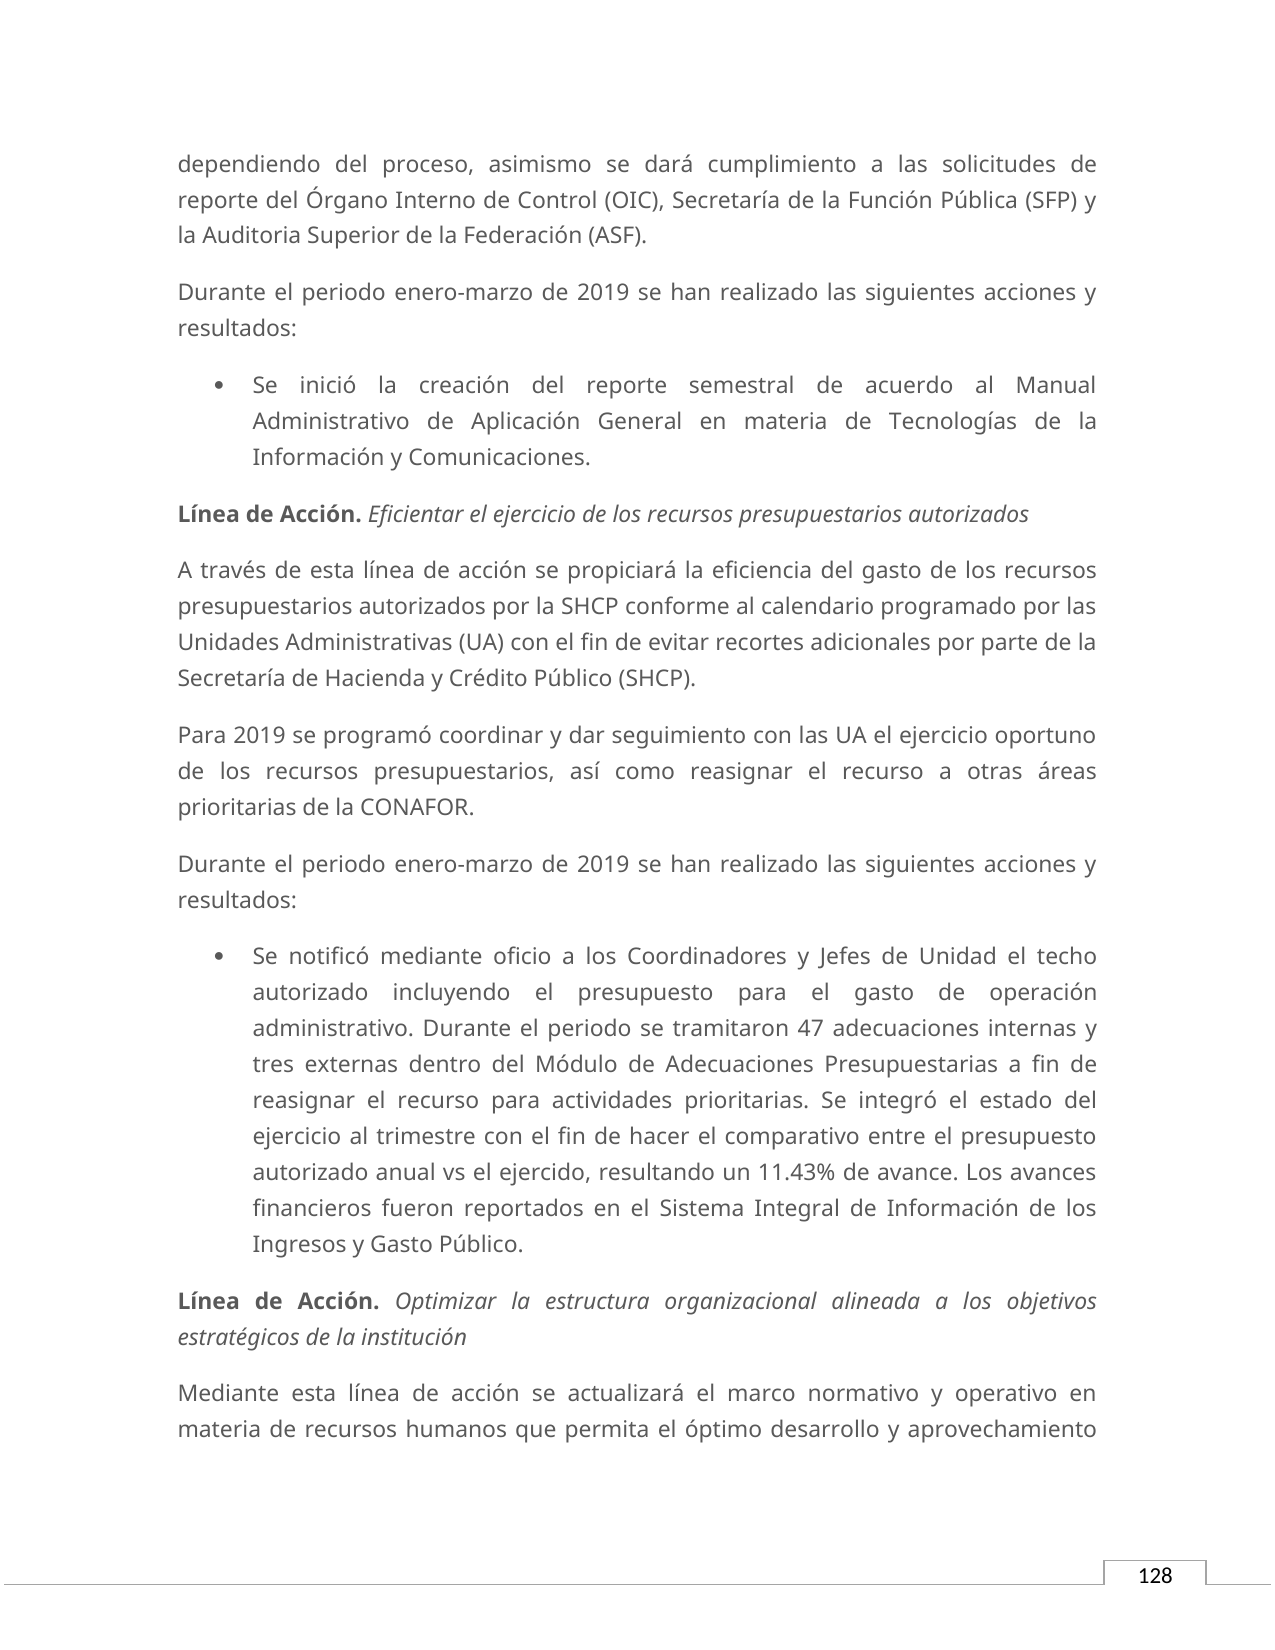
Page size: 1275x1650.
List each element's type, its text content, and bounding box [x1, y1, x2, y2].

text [177, 1377, 1098, 1444]
text A través de esta línea de acción se propiciará la eficiencia del gasto de los recursos presupuestarios autorizados por la SHCP conforme al calendario programado por las Unidades Administrativas (UA) con el fin de evitar recortes adicionales por parte de la Secretaría de Hacienda y Crédito Público (SHCP). [177, 554, 1098, 693]
text Línea de Acción. Optimizar la estructura organizacional alineada a los objetivos estratégicos de la institución [177, 1284, 1098, 1352]
list Se inició la creación del reporte semestral de acuerdo al Manual Administrativo de Aplicación General en materia de Tecnologías de la Información y Comunicaciones. [215, 369, 1098, 472]
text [177, 148, 1098, 251]
list Se notificó mediante oficio a los Coordinadores y Jefes de Unidad el techo autorizado incluyendo el presupuesto para el gasto de operación administrativo. Durante el periodo se tramitaron 47 adecuaciones internas y tres externas dentro del Módulo de Adecuaciones Presupuestarias a fin de reasignar el recurso para actividades prioritarias. Se integró el estado del ejercicio al trimestre con el fin de hacer el comparativo entre el presupuesto autorizado anual vs el ejercido, resultando un 11.43% de avance. Los avances financieros fueron reportados en el Sistema Integral de Información de los Ingresos y Gasto Público. [215, 940, 1098, 1259]
text Línea de Acción. Eficientar el ejercicio de los recursos presupuestarios autorizados [177, 498, 1098, 529]
text Durante el periodo enero-marzo de 2019 se han realizado las siguientes acciones y resultados: [177, 276, 1098, 343]
text Durante el periodo enero-marzo de 2019 se han realizado las siguientes acciones y resultados: [177, 848, 1098, 915]
text Para 2019 se programó coordinar y dar seguimiento con las UA el ejercicio oportuno de los recursos presupuestarios, así como reasignar el recurso a otras áreas prioritarias de la CONAFOR. [177, 719, 1098, 822]
